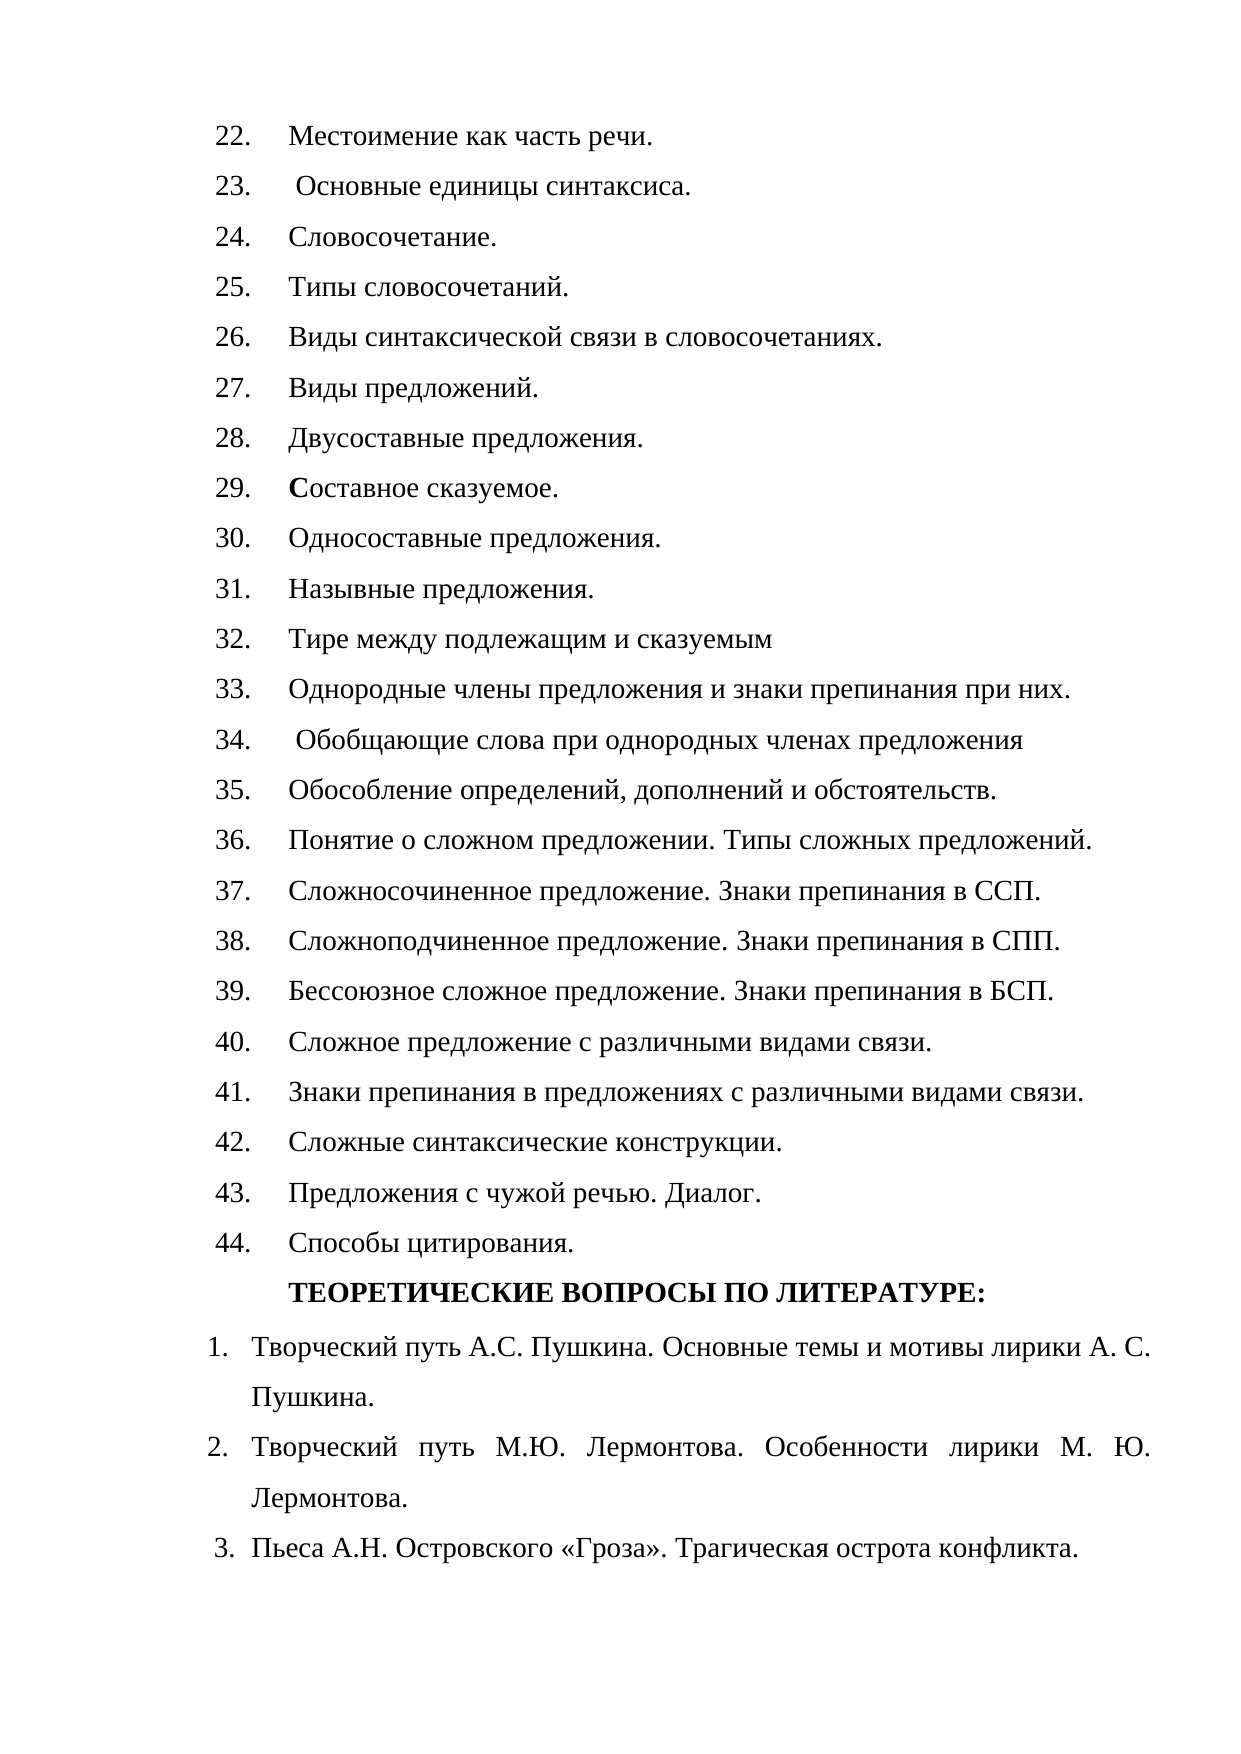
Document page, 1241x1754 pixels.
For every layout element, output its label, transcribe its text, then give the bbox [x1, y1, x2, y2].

list Понятие о сложном предложении. Типы сложных предложений. [215, 822, 1152, 856]
list Однородные члены предложения и знаки препинания при них. [215, 672, 1152, 705]
list Знаки препинания в предложениях с различными видами связи. [215, 1074, 1152, 1108]
list Словосочетание. [215, 219, 1152, 252]
list Назывные предложения. [215, 571, 1152, 604]
list Местоимение как часть речи. [215, 118, 1152, 152]
list Творческий путь М.Ю. Лермонтова. Особенности лирики М. Ю. Лермонтова. [207, 1429, 1152, 1513]
list Предложения с чужой речью. Диалог. [215, 1175, 1152, 1208]
list Виды предложений. [215, 370, 1152, 403]
list Сложное предложение с различными видами связи. [215, 1024, 1152, 1057]
list Двусоставные предложения. [215, 420, 1152, 453]
list Составное сказуемое. [215, 470, 1152, 504]
list Тире между подлежащим и сказуемым [215, 621, 1152, 655]
list Типы словосочетаний. [215, 269, 1152, 303]
list Основные единицы синтаксиса. [215, 168, 1152, 202]
list Пьеса А.Н. Островского «Гроза». Трагическая острота конфликта. [213, 1530, 1152, 1563]
list Односоставные предложения. [215, 521, 1152, 554]
list Обобщающие слова при однородных членах предложения [215, 722, 1152, 755]
list Сложносочиненное предложение. Знаки препинания в ССП. [215, 873, 1152, 906]
list Бессоюзное сложное предложение. Знаки препинания в БСП. [215, 973, 1152, 1007]
text ТЕОРЕТИЧЕСКИЕ ВОПРОСЫ ПО ЛИТЕРАТУРЕ: [288, 1275, 1152, 1309]
list Обособление определений, дополнений и обстоятельств. [215, 772, 1152, 806]
list Виды синтаксической связи в словосочетаниях. [215, 319, 1152, 353]
list Творческий путь А.С. Пушкина. Основные темы и мотивы лирики А. С. Пушкина. [207, 1329, 1152, 1413]
list Сложные синтаксические конструкции. [215, 1124, 1152, 1158]
list Сложноподчиненное предложение. Знаки препинания в СПП. [215, 923, 1152, 957]
list Способы цитирования. [215, 1225, 1152, 1258]
